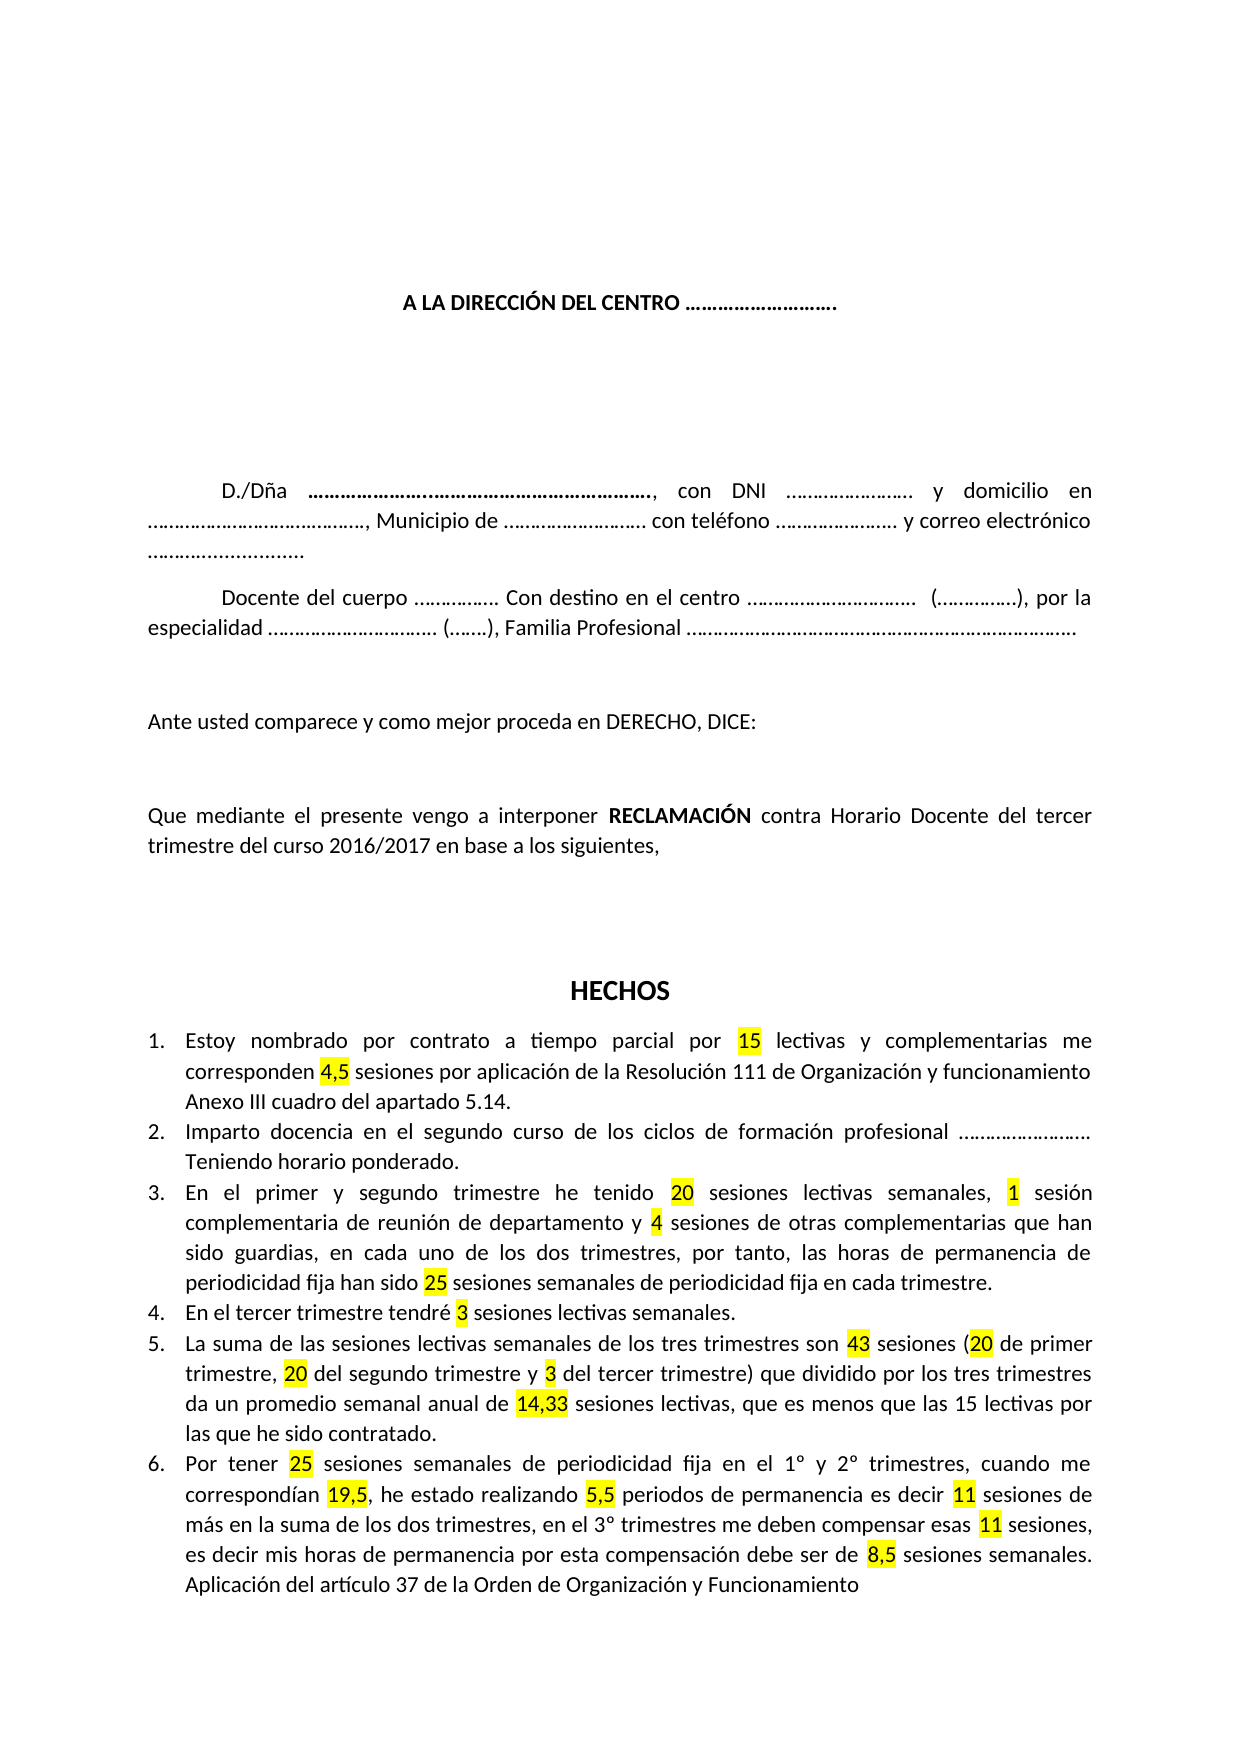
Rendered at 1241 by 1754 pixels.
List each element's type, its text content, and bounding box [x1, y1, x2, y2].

text Que mediante el presente vengo a interponer RECLAMACIÓN contra Horario Docente del tercer trimestre del curso 2016/2017 en base a los siguientes, [148, 801, 1093, 859]
text Ante usted comparece y como mejor proceda en DERECHO, DICE: [148, 707, 1093, 735]
list Imparto docencia en el segundo curso de los ciclos de formación profesional ……………………. Teniendo horario ponderado. [148, 1117, 1093, 1176]
list Estoy nombrado por contrato a tiempo parcial por 15 lectivas y complementarias me corresponden 4,5 sesiones por aplicación de la Resolución 111 de Organización y funcionamiento Anexo III cuadro del apartado 5.14. [148, 1027, 1093, 1115]
text Docente del cuerpo ……………. Con destino en el centro ………………………….. (……………), por la especialidad ………………………….. (…….), Familia Profesional ……………………………………………………………….. [148, 583, 1093, 641]
text A LA DIRECCIÓN DEL CENTRO ………………………. [148, 288, 1093, 316]
text D./Dña …………………..…………………………………., con DNI …………………… y domicilio en ………………………….………., Municipio de ……………………… con teléfono ………………….. y correo electrónico ………................... [148, 476, 1093, 564]
list Por tener 25 sesiones semanales de periodicidad fija en el 1º y 2º trimestres, cuando me correspondían 19,5, he estado realizando 5,5 periodos de permanencia es decir 11 sesiones de más en la suma de los dos trimestres, en el 3º trimestres me deben compensar esas 11 sesiones, es decir mis horas de permanencia por esta compensación debe ser de 8,5 sesiones semanales. Aplicación del artículo 37 de la Orden de Organización y Funcionamiento [148, 1449, 1093, 1598]
text HECHOS [148, 972, 1093, 1007]
list La suma de las sesiones lectivas semanales de los tres trimestres son 43 sesiones (20 de primer trimestre, 20 del segundo trimestre y 3 del tercer trimestre) que dividido por los tres trimestres da un promedio semanal anual de 14,33 sesiones lectivas, que es menos que las 15 lectivas por las que he sido contratado. [148, 1329, 1093, 1447]
list En el tercer trimestre tendré 3 sesiones lectivas semanales. [148, 1298, 1093, 1327]
list En el primer y segundo trimestre he tenido 20 sesiones lectivas semanales, 1 sesión complementaria de reunión de departamento y 4 sesiones de otras complementarias que han sido guardias, en cada uno de los dos trimestres, por tanto, las horas de permanencia de periodicidad fija han sido 25 sesiones semanales de periodicidad fija en cada trimestre. [148, 1178, 1093, 1296]
